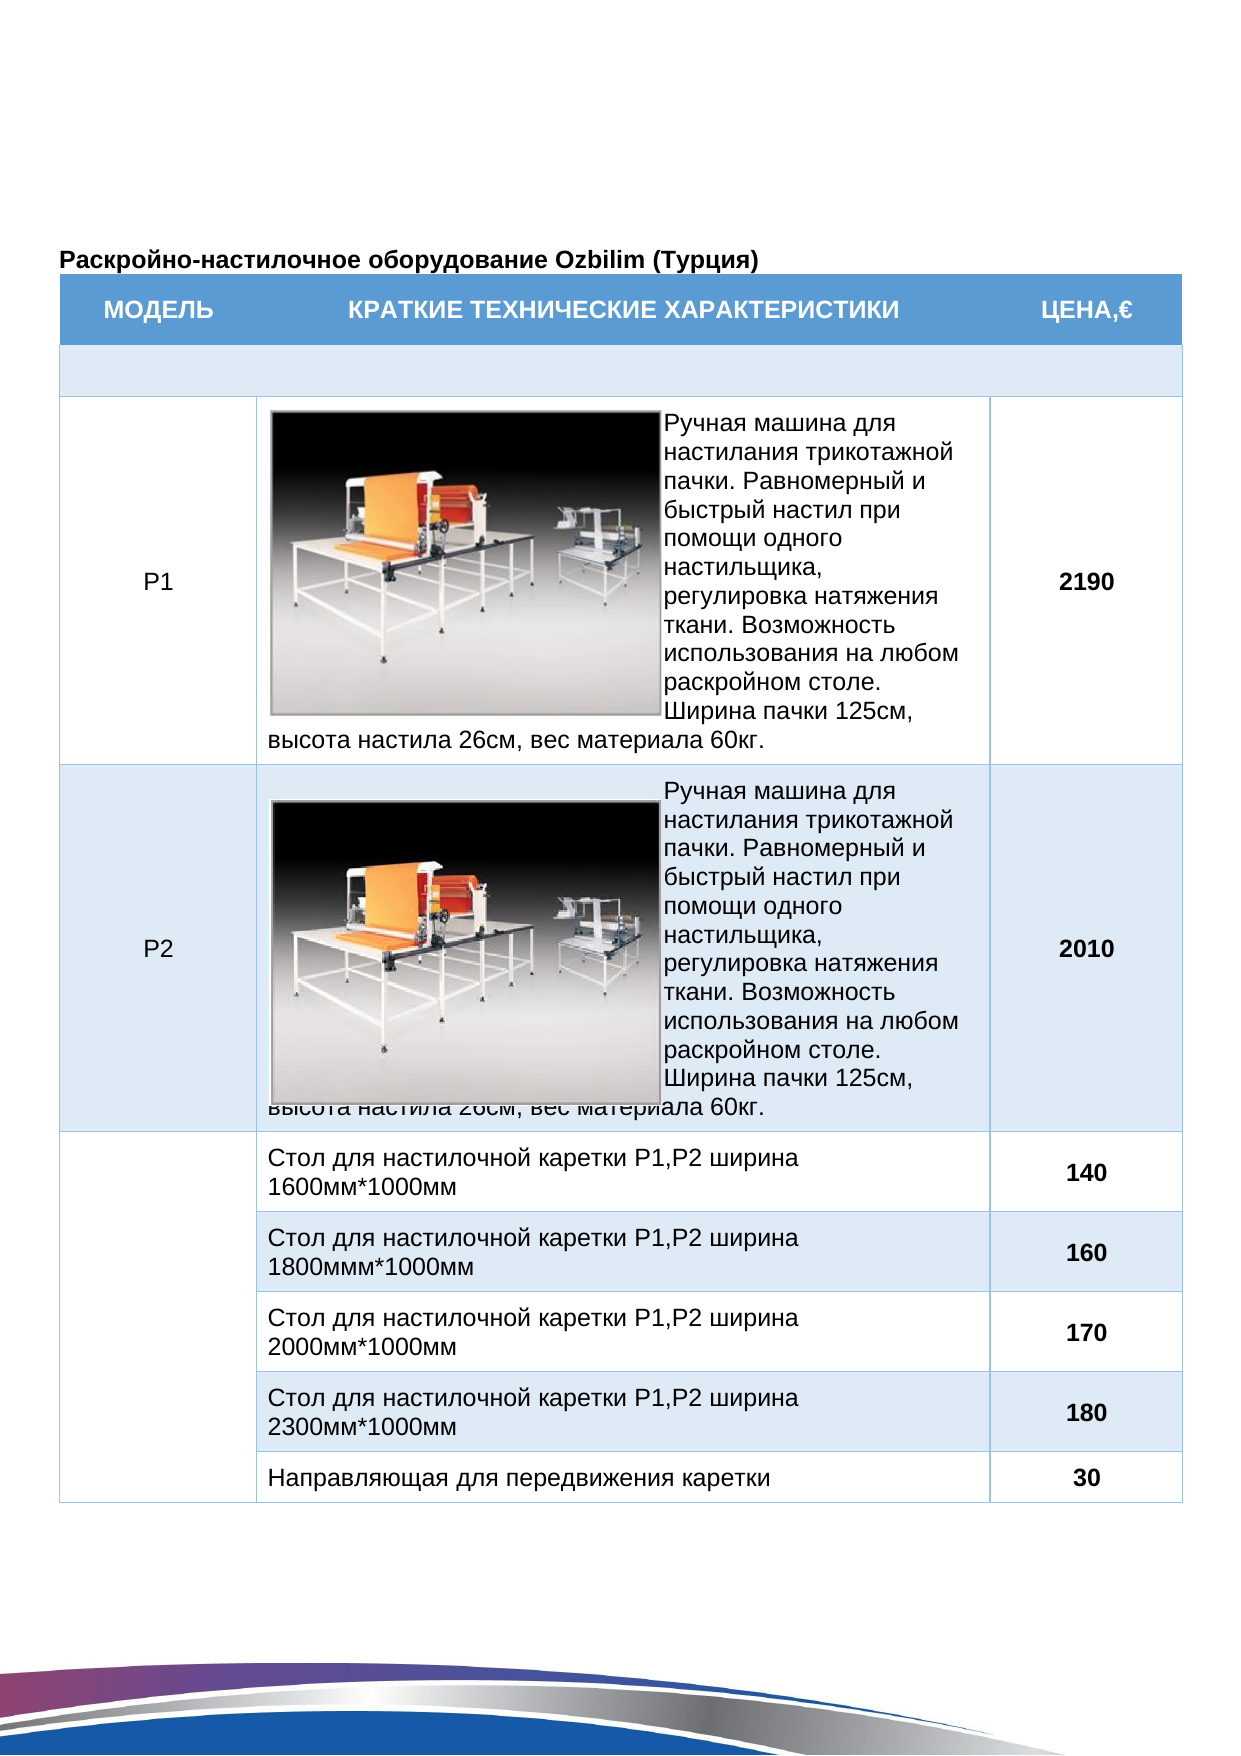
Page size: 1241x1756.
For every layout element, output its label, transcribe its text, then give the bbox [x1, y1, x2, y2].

table_cell 2010 [991, 765, 1182, 1131]
table_cell 30 [991, 1452, 1182, 1502]
table_cell 170 [991, 1292, 1182, 1371]
table_cell 140 [991, 1132, 1182, 1211]
table_header МОДЕЛЬ [60, 274, 256, 345]
picture [0, 1663, 1073, 1755]
table_cell Ручная машина для настилания трикотажной пачки. Равномерный и быстрый настил при помощи одного настильщика, регулировка натяжения ткани. Возможность использования на любом раскройном столе. Ширина пачки 125см, высота настила 26см, вес материала 60кг. [257, 397, 989, 763]
table_cell Стол для настилочной каретки P1,P2 ширина 2300мм*1000мм [257, 1372, 989, 1451]
picture [268, 799, 662, 1106]
table_cell 160 [991, 1212, 1182, 1291]
text Раскройно-настилочное оборудование Ozbilim (Турция) [59, 245, 1194, 274]
table_cell P2 [60, 765, 256, 1131]
table_cell [60, 345, 1182, 396]
table_cell 2190 [991, 397, 1182, 763]
table_cell Стол для настилочной каретки P1,P2 ширина 1800ммм*1000мм [257, 1212, 989, 1291]
table_cell P1 [60, 397, 256, 763]
table_cell Стол для настилочной каретки P1,P2 ширина 1600мм*1000мм [257, 1132, 989, 1211]
table_cell Ручная машина для настилания трикотажной пачки. Равномерный и быстрый настил при помощи одного настильщика, регулировка натяжения ткани. Возможность использования на любом раскройном столе. Ширина пачки 125см, высота настила 26см, вес материала 60кг. [257, 765, 989, 1131]
table_header ЦЕНА,€ [990, 274, 1182, 345]
table_cell Стол для настилочной каретки P1,P2 ширина 2000мм*1000мм [257, 1292, 989, 1371]
table_cell 180 [991, 1372, 1182, 1451]
table_cell [60, 1132, 256, 1502]
table_header КРАТКИЕ ТЕХНИЧЕСКИЕ ХАРАКТЕРИСТИКИ [256, 274, 990, 345]
table_cell Направляющая для передвижения каретки [257, 1452, 989, 1502]
